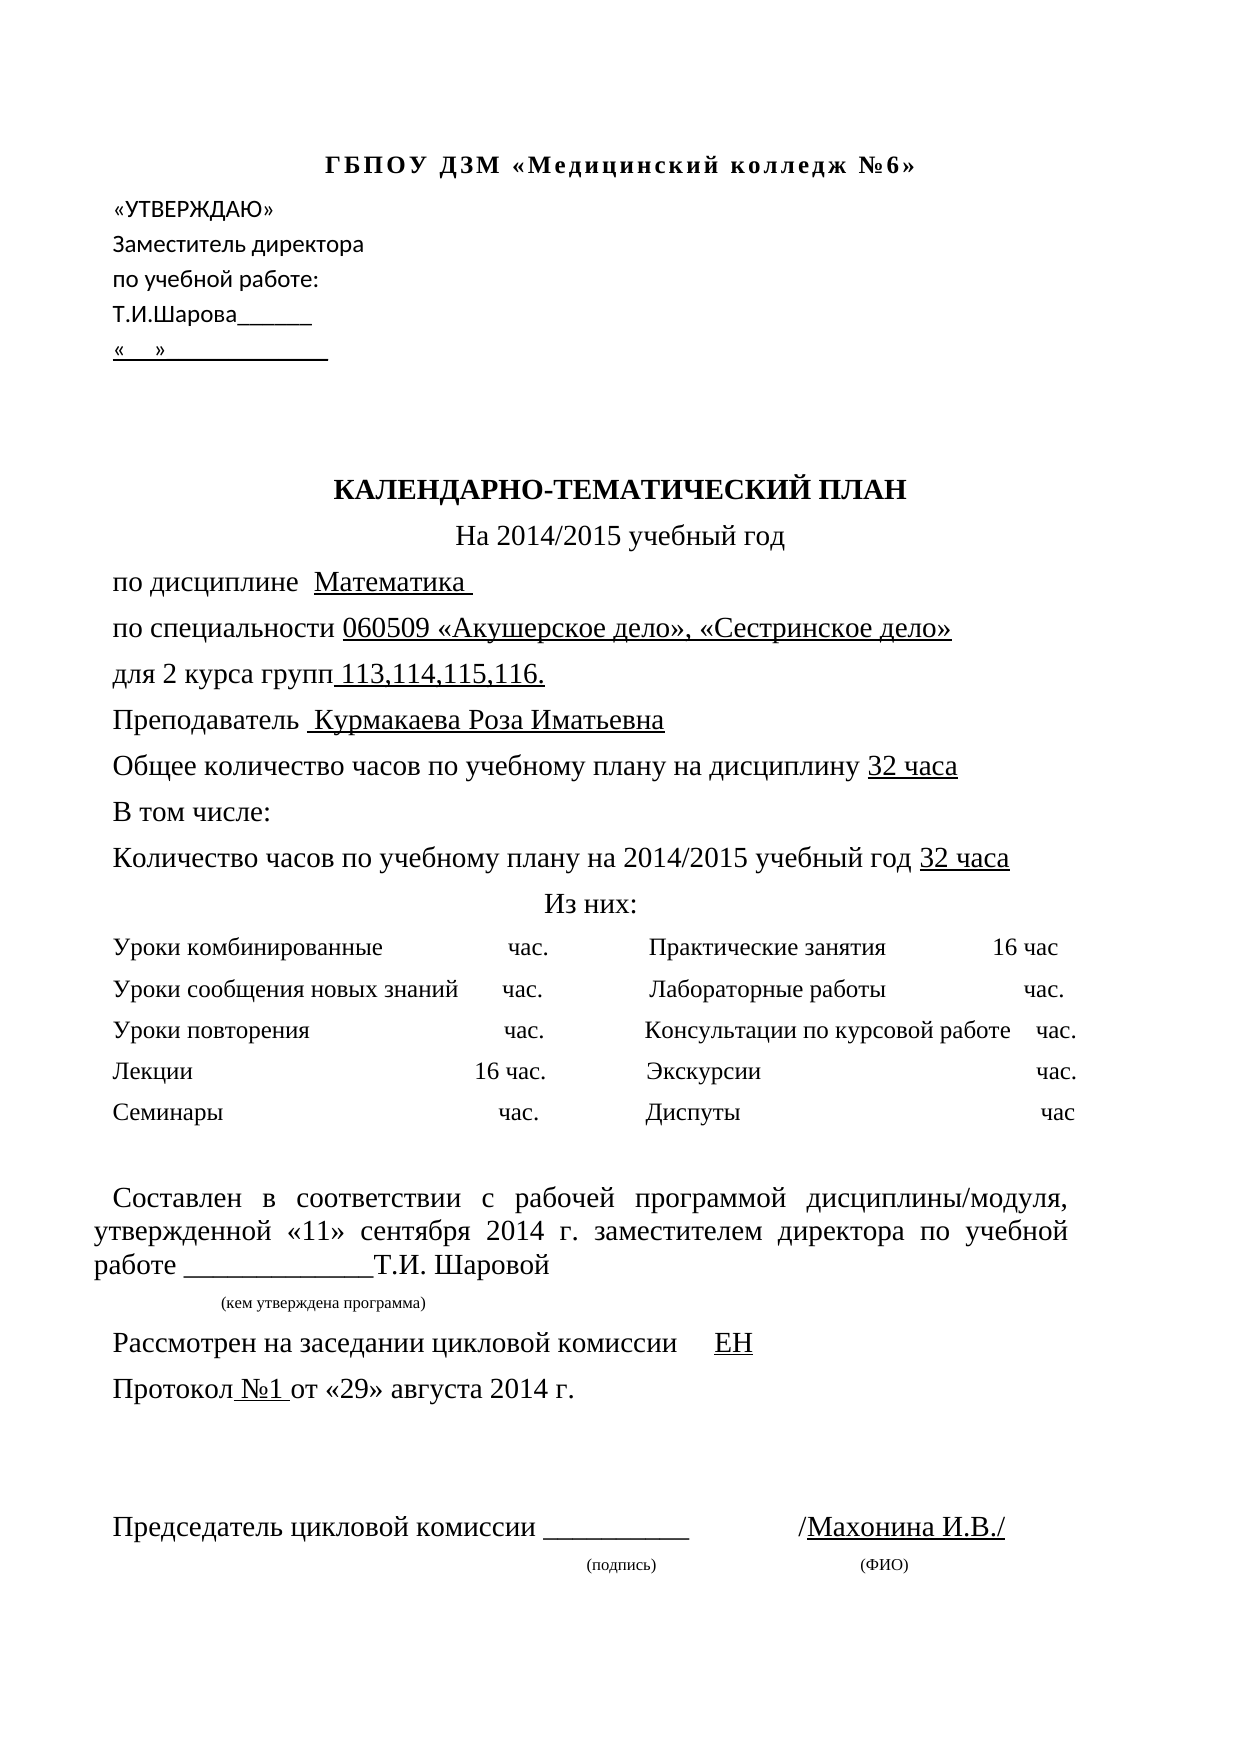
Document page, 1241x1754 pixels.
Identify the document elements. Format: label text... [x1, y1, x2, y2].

text Председатель цикловой комиссии __________ /Махонина И.В./ [94, 1509, 1069, 1542]
text Уроки сообщения новых знаний час. Лабораторные работы час. [94, 974, 1069, 1002]
text Общее количество часов по учебному плану на дисциплину 32 часа [94, 748, 1069, 782]
text Из них: [94, 886, 1069, 920]
text по учебной работе: [94, 263, 1128, 294]
text « »_____________ [112, 333, 1128, 364]
text Семинары час. Диспуты час [94, 1097, 1102, 1126]
text Рассмотрен на заседании цикловой комиссии ЕН [94, 1325, 1069, 1358]
text Уроки комбинированные час. Практические занятия 16 час [94, 932, 1069, 961]
text (кем утверждена программа) [94, 1293, 1069, 1312]
text Т.И.Шарова______ [94, 298, 1128, 329]
text В том числе: [94, 794, 1069, 828]
text Заместитель директора [94, 228, 1128, 259]
text Преподаватель Курмакаева Роза Иматьевна [94, 702, 1069, 736]
text для 2 курса групп 113,114,115,116. [94, 656, 1128, 690]
text ГБПОУ ДЗМ «Медицинский колледж №6» [112, 150, 1128, 179]
text Составлен в соответствии с рабочей программой дисциплины/модуля, утвержденной «11» сентября 2014 г. заместителем директора по учебной работе _____________Т.И. Шаровой [94, 1180, 1069, 1281]
text Уроки повторения час. Консультации по курсовой работе час. [94, 1015, 1102, 1044]
text Количество часов по учебному плану на 2014/2015 учебный год 32 часа [94, 840, 1069, 874]
text Лекции 16 час. Экскурсии час. [94, 1056, 1102, 1085]
text (подпись) (ФИО) [94, 1555, 1069, 1574]
text по специальности 060509 «Акушерское дело», «Сестринское дело» [94, 610, 1128, 644]
text «УТВЕРЖДАЮ» [94, 193, 1128, 224]
text КАЛЕНДАРНО-ТЕМАТИЧЕСКИЙ ПЛАН [94, 472, 1128, 506]
text Протокол №1 от «29» августа 2014 г. [94, 1371, 1069, 1404]
text по дисциплине Математика [94, 564, 1128, 598]
text На 2014/2015 учебный год [94, 518, 1128, 552]
